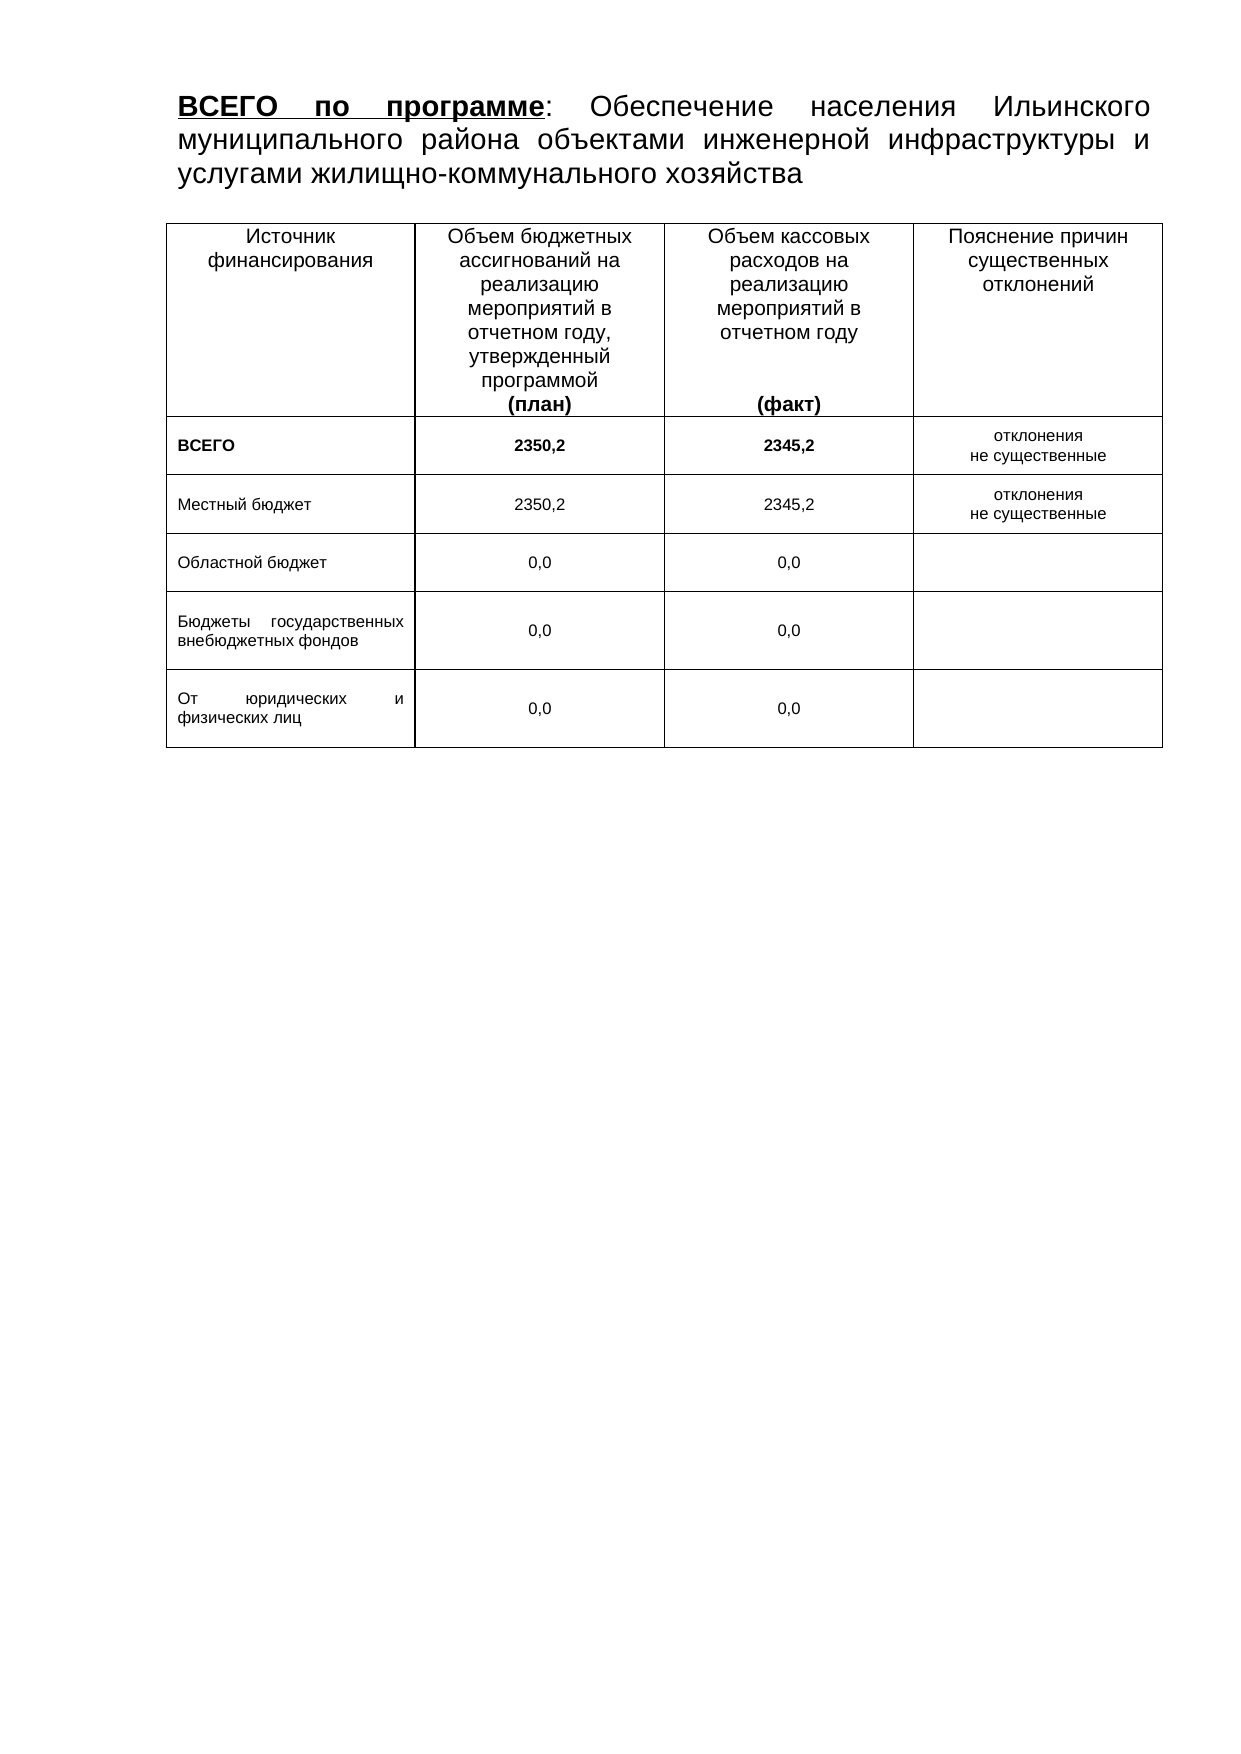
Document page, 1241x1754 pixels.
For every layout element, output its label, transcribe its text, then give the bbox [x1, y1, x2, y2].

table_cell Местный бюджет [167, 475, 414, 533]
table_cell 2350,2 [416, 475, 664, 533]
table_cell 0,0 [416, 534, 664, 591]
table_cell 0,0 [665, 534, 913, 591]
table_header Источник финансирования [167, 224, 414, 416]
table_cell [914, 534, 1162, 591]
table_cell 0,0 [416, 670, 664, 747]
table_cell отклонения не существенные [914, 417, 1162, 474]
table_cell Бюджеты государственных внебюджетных фондов [167, 592, 414, 669]
table_cell Областной бюджет [167, 534, 414, 591]
table_cell ВСЕГО [167, 417, 414, 474]
table_cell отклонения не существенные [914, 475, 1162, 533]
table_cell 2350,2 [416, 417, 664, 474]
table_header Объем бюджетных ассигнований на реализацию мероприятий в отчетном году, утвержденный программой (план) [416, 224, 664, 416]
table_cell 2345,2 [665, 475, 913, 533]
table_cell От юридических и физических лиц [167, 670, 414, 747]
table_header Пояснение причин существенных отклонений [914, 224, 1162, 416]
table_cell 2345,2 [665, 417, 913, 474]
text ВСЕГО по программе: Обеспечение населения Ильинского муниципального района объектами инженерной инфраструктуры и услугами жилищно-коммунального хозяйства [177, 89, 1152, 189]
table_cell [914, 670, 1162, 747]
table_header Объем кассовых расходов на реализацию мероприятий в отчетном году (факт) [665, 224, 913, 416]
table_cell 0,0 [416, 592, 664, 669]
table_cell 0,0 [665, 670, 913, 747]
table_cell 0,0 [665, 592, 913, 669]
table_cell [914, 592, 1162, 669]
